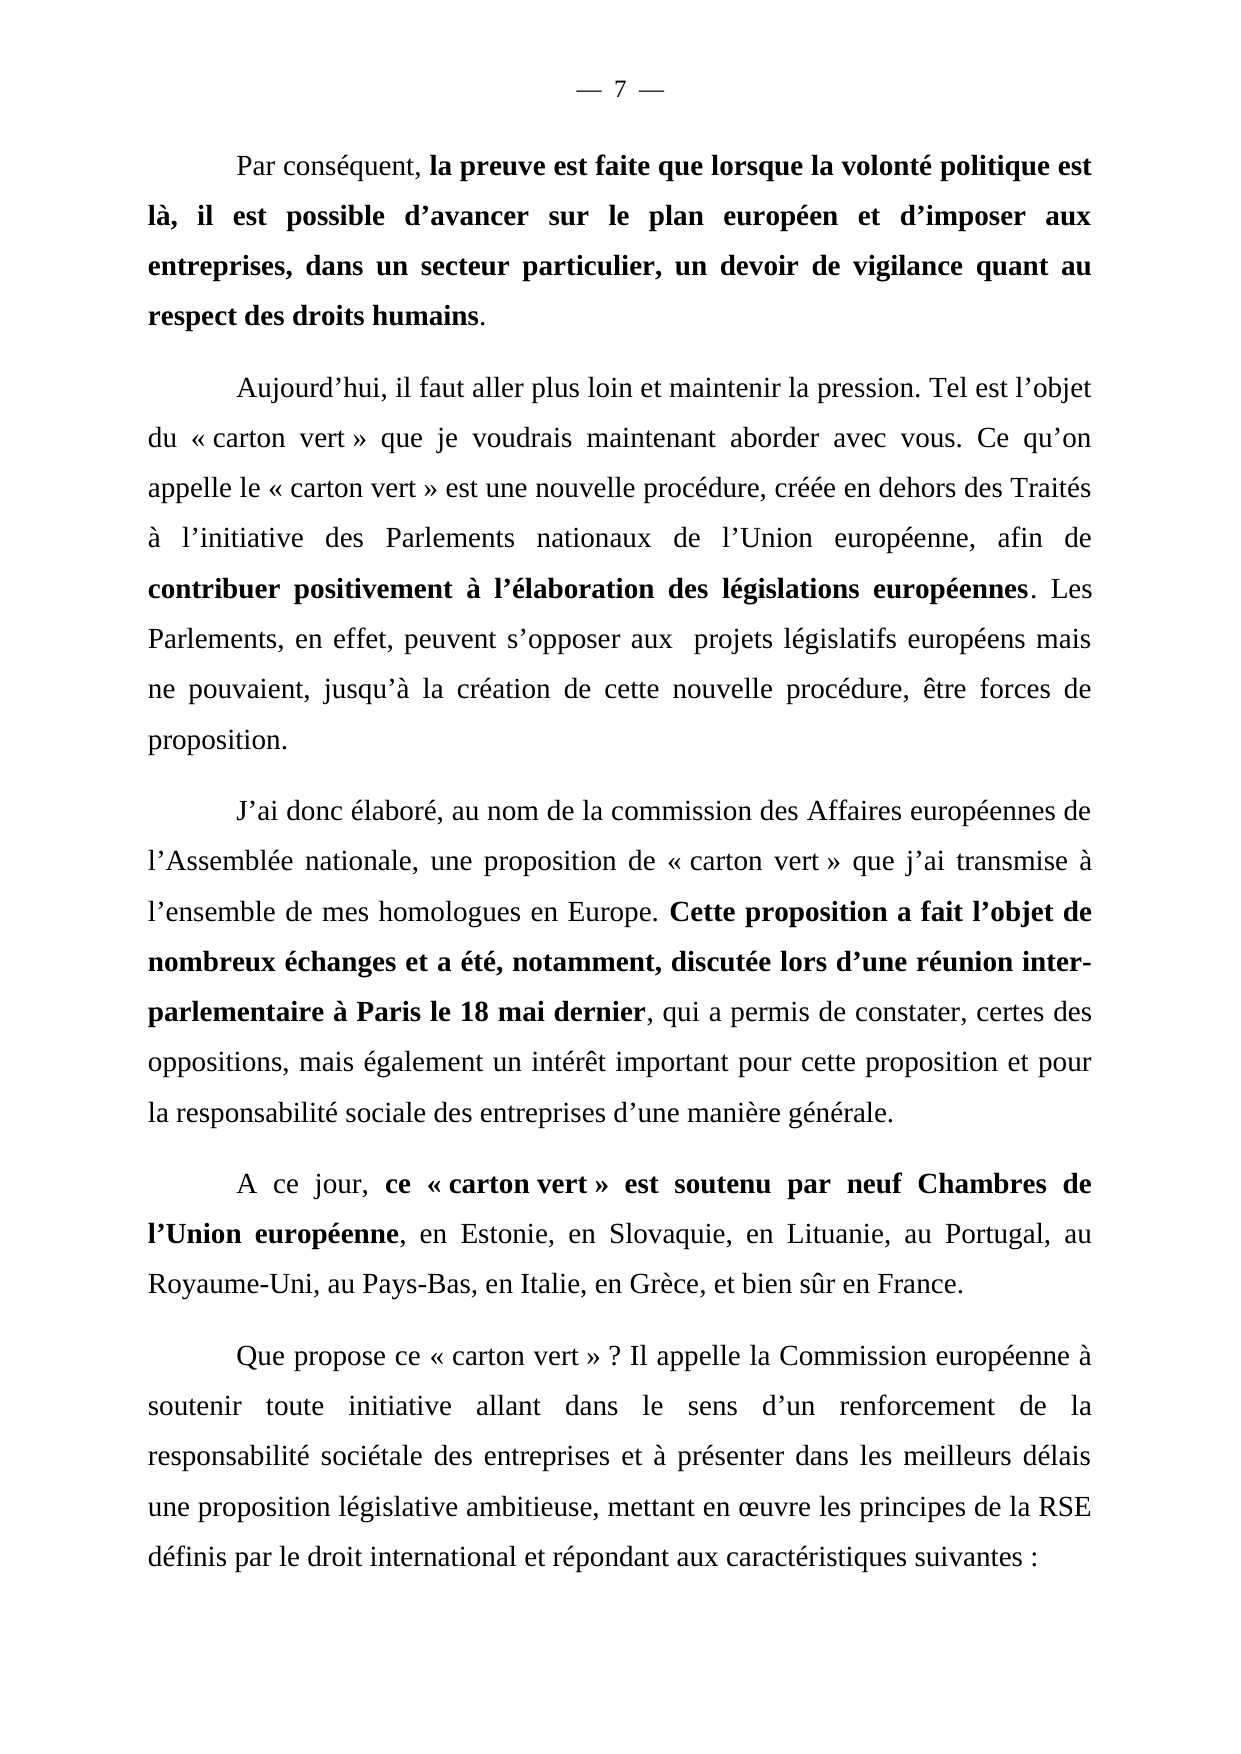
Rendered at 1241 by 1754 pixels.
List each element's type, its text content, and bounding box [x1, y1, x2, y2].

text J’ai donc élaboré, au nom de la commission des Affaires européennes de l’Assemblée nationale, une proposition de « carton vert » que j’ai transmise à l’ensemble de mes homologues en Europe. Cette proposition a fait l’objet de nombreux échanges et a été, notamment, discutée lors d’une réunion inter-parlementaire à Paris le 18 mai dernier, qui a permis de constater, certes des oppositions, mais également un intérêt important pour cette proposition et pour la responsabilité sociale des entreprises d’une manière générale. [148, 793, 1093, 1128]
text Aujourd’hui, il faut aller plus loin et maintenir la pression. Tel est l’objet du « carton vert » que je voudrais maintenant aborder avec vous. Ce qu’on appelle le « carton vert » est une nouvelle procédure, créée en dehors des Traités à l’initiative des Parlements nationaux de l’Union européenne, afin de contribuer positivement à l’élaboration des législations européennes. Les Parlements, en effet, peuvent s’opposer aux projets législatifs européens mais ne pouvaient, jusqu’à la création de cette nouvelle procédure, être forces de proposition. [148, 370, 1093, 755]
text A ce jour, ce « carton vert » est soutenu par neuf Chambres de l’Union européenne, en Estonie, en Slovaquie, en Lituanie, au Portugal, au Royaume-Uni, au Pays-Bas, en Italie, en Grèce, et bien sûr en France. [148, 1166, 1093, 1300]
text Que propose ce « carton vert » ? Il appelle la Commission européenne à soutenir toute initiative allant dans le sens d’un renforcement de la responsabilité sociétale des entreprises et à présenter dans les meilleurs délais une proposition législative ambitieuse, mettant en œuvre les principes de la RSE définis par le droit international et répondant aux caractéristiques suivantes : [148, 1338, 1093, 1573]
text Par conséquent, la preuve est faite que lorsque la volonté politique est là, il est possible d’avancer sur le plan européen et d’imposer aux entreprises, dans un secteur particulier, un devoir de vigilance quant au respect des droits humains. [148, 148, 1093, 332]
